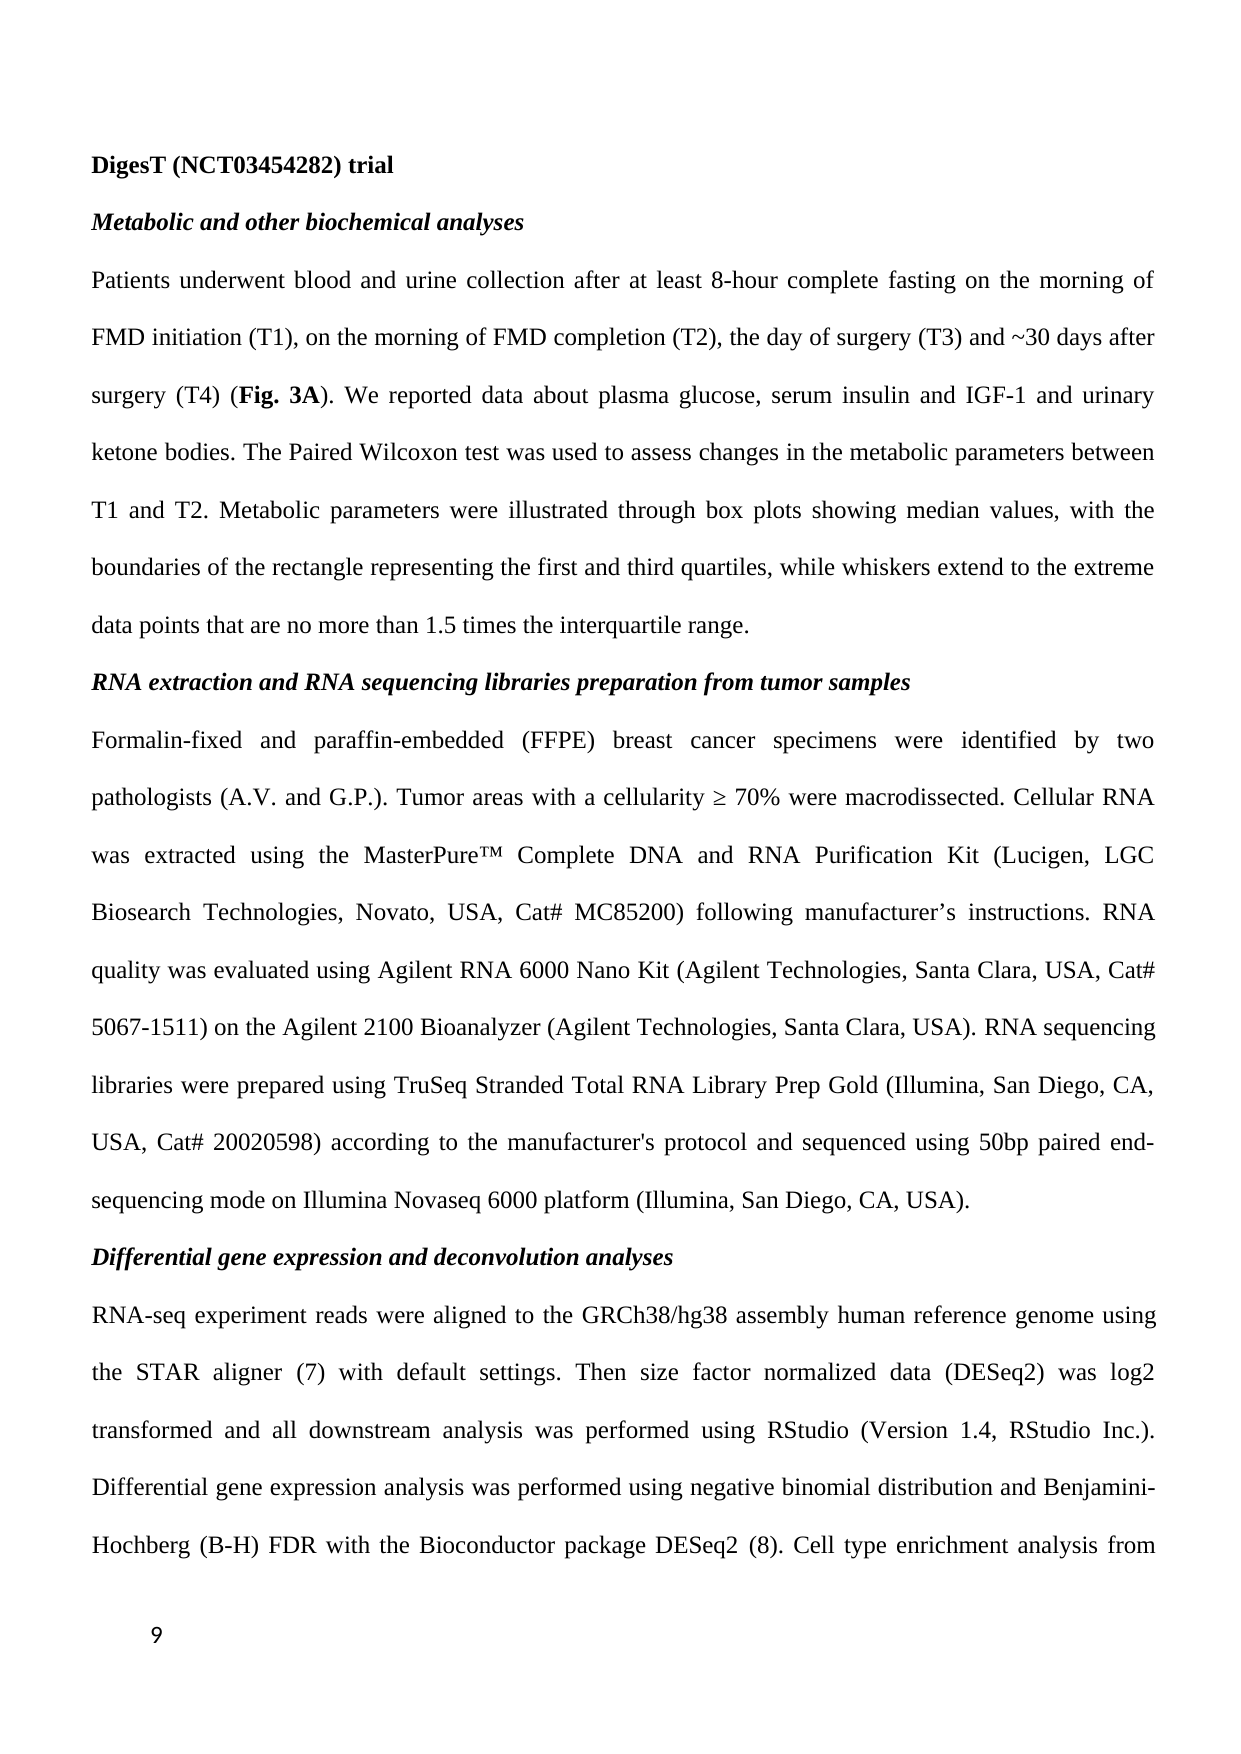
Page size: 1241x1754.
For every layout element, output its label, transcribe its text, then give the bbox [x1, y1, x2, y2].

text DigesT (NCT03454282) trial [91, 150, 1156, 179]
text Differential gene expression and deconvolution analyses [91, 1242, 1156, 1271]
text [92, 1300, 1156, 1559]
text Metabolic and other biochemical analyses [91, 207, 1156, 236]
text Formalin-fixed and paraffin-embedded (FFPE) breast cancer specimens were identified by two pathologists (A.V. and G.P.). Tumor areas with a cellularity ≥ 70% were macrodissected. Cellular RNA was extracted using the MasterPure™ Complete DNA and RNA Purification Kit (Lucigen, LGC Biosearch Technologies, Novato, USA, Cat# MC85200) following manufacturer’s instructions. RNA quality was evaluated using Agilent RNA 6000 Nano Kit (Agilent Technologies, Santa Clara, USA, Cat# 5067-1511) on the Agilent 2100 Bioanalyzer (Agilent Technologies, Santa Clara, USA). RNA sequencing libraries were prepared using TruSeq Stranded Total RNA Library Prep Gold (Illumina, San Diego, CA, USA, Cat# 20020598) according to the manufacturer's protocol and sequenced using 50bp paired end-sequencing mode on Illumina Novaseq 6000 platform (Illumina, San Diego, CA, USA). [91, 725, 1156, 1214]
text Patients underwent blood and urine collection after at least 8-hour complete fasting on the morning of FMD initiation (T1), on the morning of FMD completion (T2), the day of surgery (T3) and ~30 days after surgery (T4) (Fig. 3A). We reported data about plasma glucose, serum insulin and IGF-1 and urinary ketone bodies. The Paired Wilcoxon test was used to assess changes in the metabolic parameters between T1 and T2. Metabolic parameters were illustrated through box plots showing median values, with the boundaries of the rectangle representing the first and third quartiles, while whiskers extend to the extreme data points that are no more than 1.5 times the interquartile range. [91, 265, 1156, 639]
text RNA extraction and RNA sequencing libraries preparation from tumor samples [91, 667, 1156, 696]
